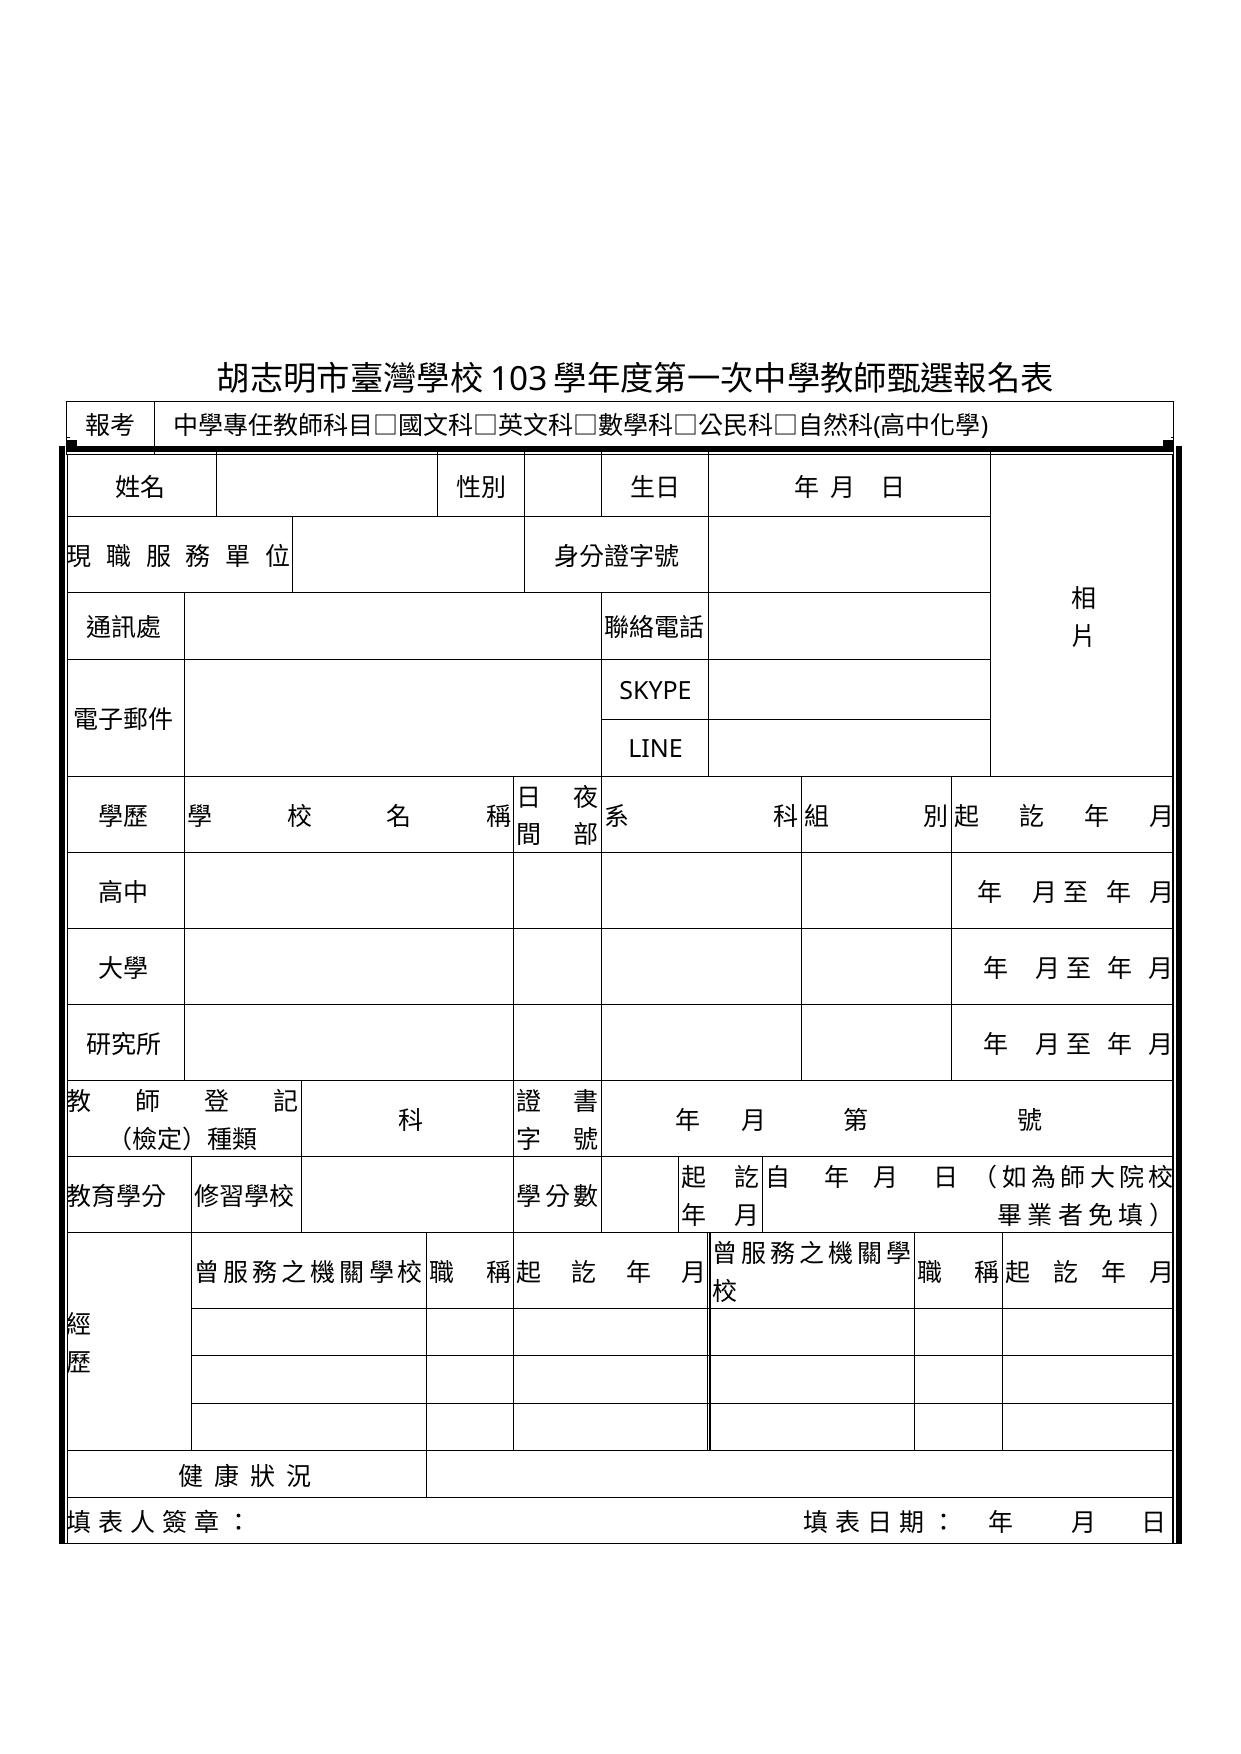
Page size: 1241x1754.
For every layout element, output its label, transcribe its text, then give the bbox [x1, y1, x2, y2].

table_cell 學校名稱 [185, 777, 513, 852]
table_cell 年 月 日 [709, 455, 990, 516]
table_cell [192, 1356, 426, 1403]
table_cell [217, 455, 437, 516]
table_cell 高中 [68, 853, 184, 928]
table_cell 職稱 [427, 1233, 513, 1308]
table_cell [709, 517, 990, 592]
table_cell [802, 853, 951, 928]
table_cell [709, 720, 990, 776]
table_cell 大學 [68, 929, 184, 1004]
table_header 中學專任教師科目□國文科□英文科□數學科□公民科□自然科(高中化學) [155, 402, 1173, 446]
table_cell 年 月至 年 月 [952, 1005, 1172, 1080]
table_cell [602, 853, 801, 928]
table_cell [185, 1005, 513, 1080]
table_cell 教師登記 （檢定）種類 [68, 1081, 301, 1156]
table_cell SKYPE [602, 660, 708, 718]
table_cell [602, 929, 801, 1004]
table_cell [192, 1404, 426, 1450]
table_cell 日夜 間部 [514, 777, 601, 852]
table_cell 經 歷 [68, 1233, 191, 1450]
table_cell [514, 1404, 707, 1450]
table_cell 證書 字號 [514, 1081, 601, 1156]
table_cell [709, 660, 990, 718]
table_cell 修習學校 [192, 1157, 301, 1232]
table_cell 填表人簽章： 填表日期： 年 月 日 [68, 1498, 1172, 1543]
table_cell 科 [302, 1081, 513, 1156]
table_cell [514, 853, 601, 928]
table_cell 生日 [602, 455, 708, 516]
table_cell 起訖 年月 [679, 1157, 762, 1232]
table_cell 健 康 狀 況 [68, 1451, 426, 1497]
table_cell [711, 1309, 914, 1355]
table_cell [711, 1356, 914, 1403]
table_cell [514, 1356, 707, 1403]
table_cell [427, 1451, 1172, 1497]
table_cell 組別 [802, 777, 951, 852]
text 胡志明市臺灣學校103學年度第一次中學教師甄選報名表 [89, 352, 1181, 401]
table_cell [293, 517, 524, 592]
table_cell [1003, 1404, 1172, 1450]
table_cell 系科 [602, 777, 801, 852]
table_cell [915, 1309, 1002, 1355]
table_cell 曾服務之機關學校 [711, 1233, 914, 1308]
table_cell [1003, 1356, 1172, 1403]
table_cell 研究所 [68, 1005, 184, 1080]
table_cell [915, 1356, 1002, 1403]
table_cell [427, 1356, 513, 1403]
table_header 報考 [67, 402, 154, 446]
table_cell 自 年 月 日 （如為師大院校 畢業者免填） [763, 1157, 1172, 1232]
table_cell 年 月至 年 月 [952, 929, 1172, 1004]
table_cell [915, 1404, 1002, 1450]
table_cell 教育學分 [68, 1157, 191, 1232]
table_cell [514, 1005, 601, 1080]
table_cell [185, 593, 601, 659]
table_cell 職稱 [915, 1233, 1002, 1308]
table_cell 起訖年月 [514, 1233, 707, 1308]
table_cell 起訖年月 [952, 777, 1172, 852]
table_cell [709, 593, 990, 659]
table_cell [185, 853, 513, 928]
table_cell LINE [602, 720, 708, 776]
table_cell 起訖年月 [1003, 1233, 1172, 1308]
table_cell 學歷 [68, 777, 184, 852]
table_cell 聯絡電話 [602, 593, 708, 659]
table_cell [427, 1404, 513, 1450]
table_cell [525, 455, 601, 516]
table_cell 曾服務之機關學校 [192, 1233, 426, 1308]
table_cell 通訊處 [68, 593, 184, 659]
table_cell 電子郵件 [68, 660, 184, 776]
table_cell [1003, 1309, 1172, 1355]
table_cell [602, 1005, 801, 1080]
table_cell [302, 1157, 513, 1232]
table_cell [711, 1404, 914, 1450]
table_cell [802, 929, 951, 1004]
table_cell 身分證字號 [525, 517, 708, 592]
table_cell [602, 1157, 678, 1232]
table_cell 姓名 [68, 455, 216, 516]
table_cell [802, 1005, 951, 1080]
table_cell 學分數 [514, 1157, 601, 1232]
table_cell [185, 929, 513, 1004]
table_cell 年 月至 年 月 [952, 853, 1172, 928]
table_cell 性別 [438, 455, 524, 516]
table_cell 年 月 第 號 [602, 1081, 1172, 1156]
table_cell [185, 660, 601, 776]
table_cell [514, 929, 601, 1004]
table_cell [192, 1309, 426, 1355]
table_cell 相 片 [991, 455, 1172, 776]
table_cell [427, 1309, 513, 1355]
table_cell [514, 1309, 707, 1355]
table_cell 現職服務單位 [68, 517, 292, 592]
